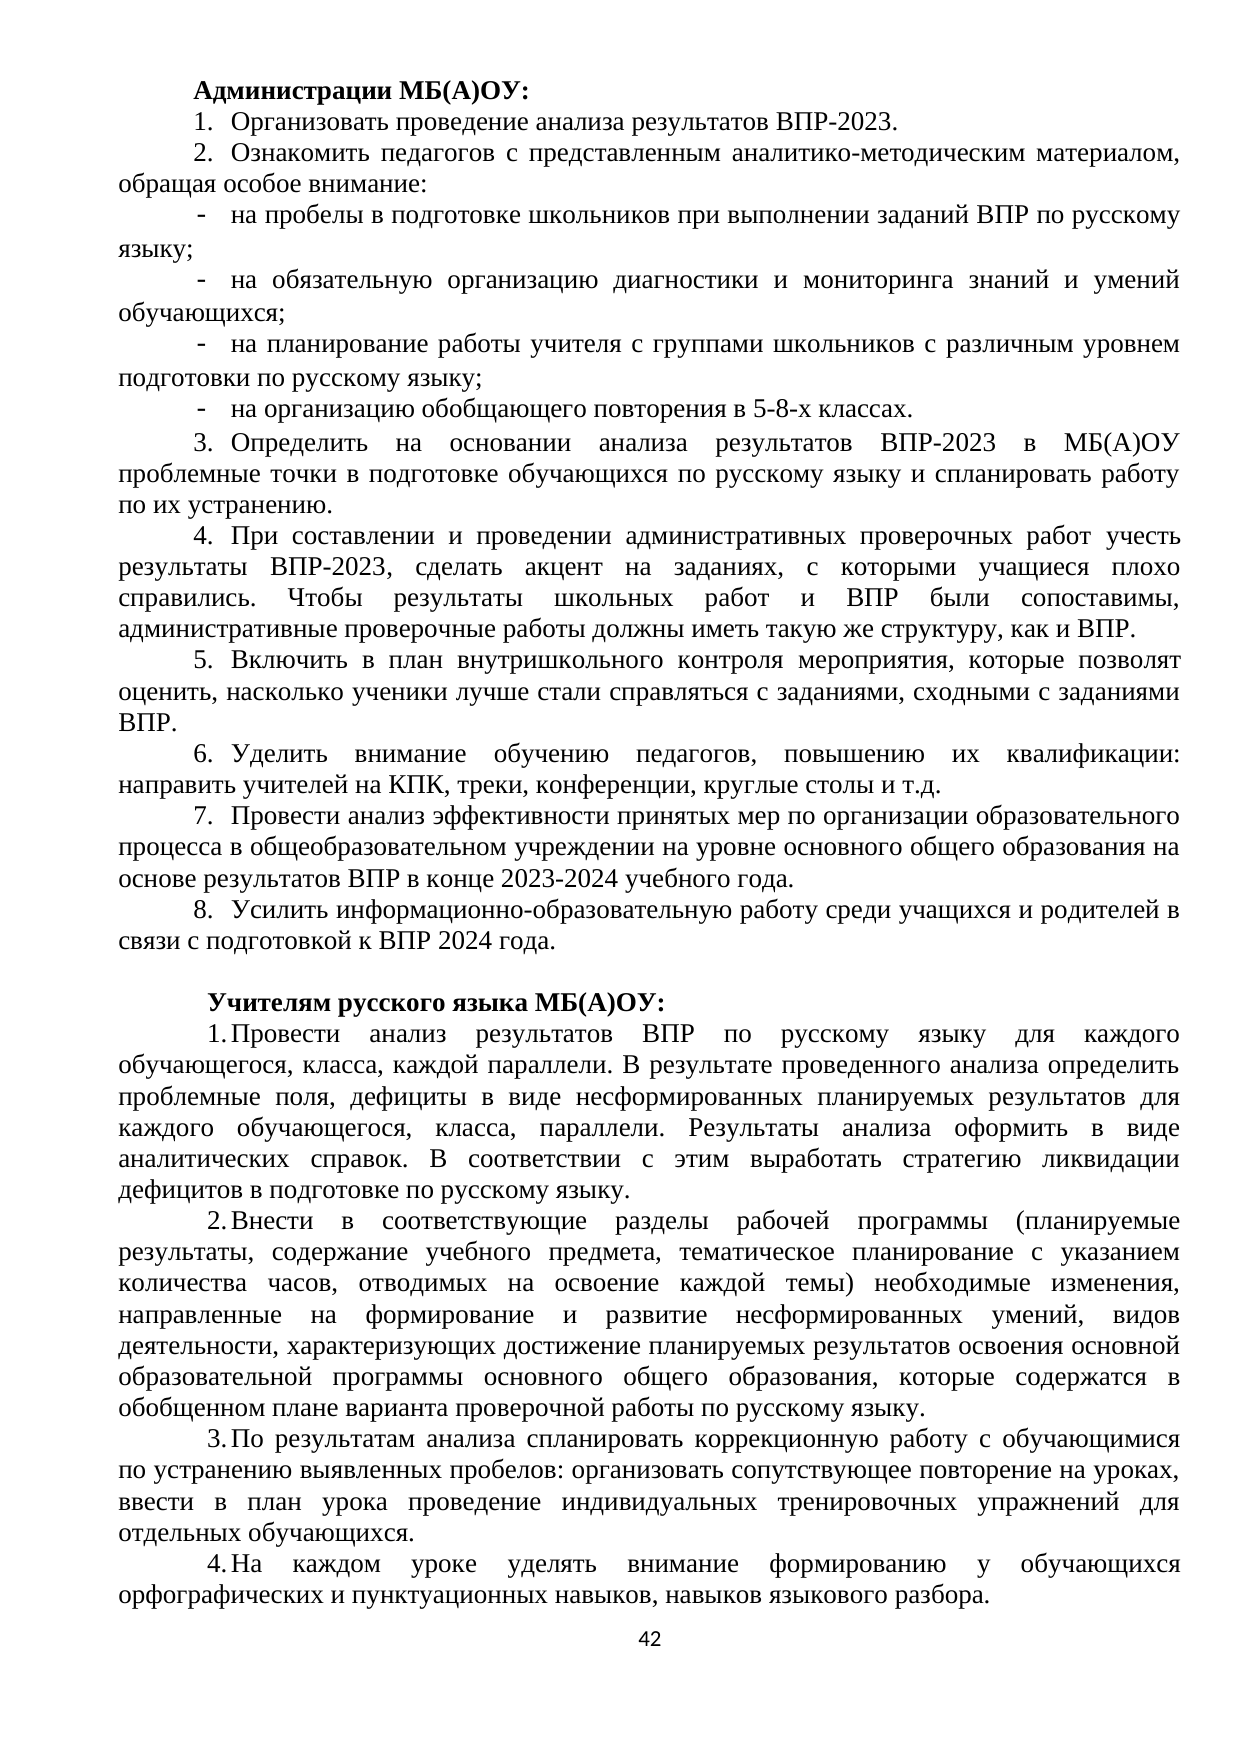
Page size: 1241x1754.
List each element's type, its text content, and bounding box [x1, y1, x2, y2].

list Уделить внимание обучению педагогов, повышению их квалификации: направить учителей на КПК, треки, конференции, круглые столы и т.д. [118, 737, 1181, 799]
list Ознакомить педагогов с представленным аналитико-методическим материалом, обращая особое внимание: [118, 136, 1181, 198]
text Учителям русского языка МБ(А)ОУ: [118, 986, 1181, 1017]
list на пробелы в подготовке школьников при выполнении заданий ВПР по русскому языку; [118, 198, 1181, 263]
list При составлении и проведении административных проверочных работ учесть результаты ВПР-2023, сделать акцент на заданиях, с которыми учащиеся плохо справились. Чтобы результаты школьных работ и ВПР были сопоставимы, административные проверочные работы должны иметь такую же структуру, как и ВПР. [118, 519, 1181, 644]
list Усилить информационно-образовательную работу среди учащихся и родителей в связи с подготовкой к ВПР 2024 года. [118, 893, 1181, 955]
list По результатам анализа спланировать коррекционную работу с обучающимися по устранению выявленных пробелов: организовать сопутствующее повторение на уроках, ввести в план урока проведение индивидуальных тренировочных упражнений для отдельных обучающихся. [118, 1422, 1181, 1547]
list Внести в соответствующие разделы рабочей программы (планируемые результаты, содержание учебного предмета, тематическое планирование с указанием количества часов, отводимых на освоение каждой темы) необходимые изменения, направленные на формирование и развитие несформированных умений, видов деятельности, характеризующих достижение планируемых результатов освоения основной образовательной программы основного общего образования, которые содержатся в обобщенном плане варианта проверочной работы по русскому языку. [118, 1204, 1181, 1422]
list на обязательную организацию диагностики и мониторинга знаний и умений обучающихся; [118, 263, 1181, 328]
list Организовать проведение анализа результатов ВПР-2023. [118, 105, 1181, 136]
list Включить в план внутришкольного контроля мероприятия, которые позволят оценить, насколько ученики лучше стали справляться с заданиями, сходными с заданиями ВПР. [118, 644, 1181, 737]
list на планирование работы учителя с группами школьников с различным уровнем подготовки по русскому языку; [118, 328, 1181, 392]
list Провести анализ результатов ВПР по русскому языку для каждого обучающегося, класса, каждой параллели. В результате проведенного анализа определить проблемные поля, дефициты в виде несформированных планируемых результатов для каждого обучающегося, класса, параллели. Результаты анализа оформить в виде аналитических справок. В соответствии с этим выработать стратегию ликвидации дефицитов в подготовке по русскому языку. [118, 1017, 1181, 1204]
list на организацию обобщающего повторения в 5-8-х классах. [118, 392, 1181, 426]
list Определить на основании анализа результатов ВПР-2023 в МБ(А)ОУ проблемные точки в подготовке обучающихся по русскому языку и спланировать работу по их устранению. [118, 426, 1181, 519]
list Провести анализ эффективности принятых мер по организации образовательного процесса в общеобразовательном учреждении на уровне основного общего образования на основе результатов ВПР в конце 2023-2024 учебного года. [118, 799, 1181, 893]
list На каждом уроке уделять внимание формированию у обучающихся орфографических и пунктуационных навыков, навыков языкового разбора. [118, 1547, 1181, 1609]
text Администрации МБ(А)ОУ: [156, 74, 1181, 105]
